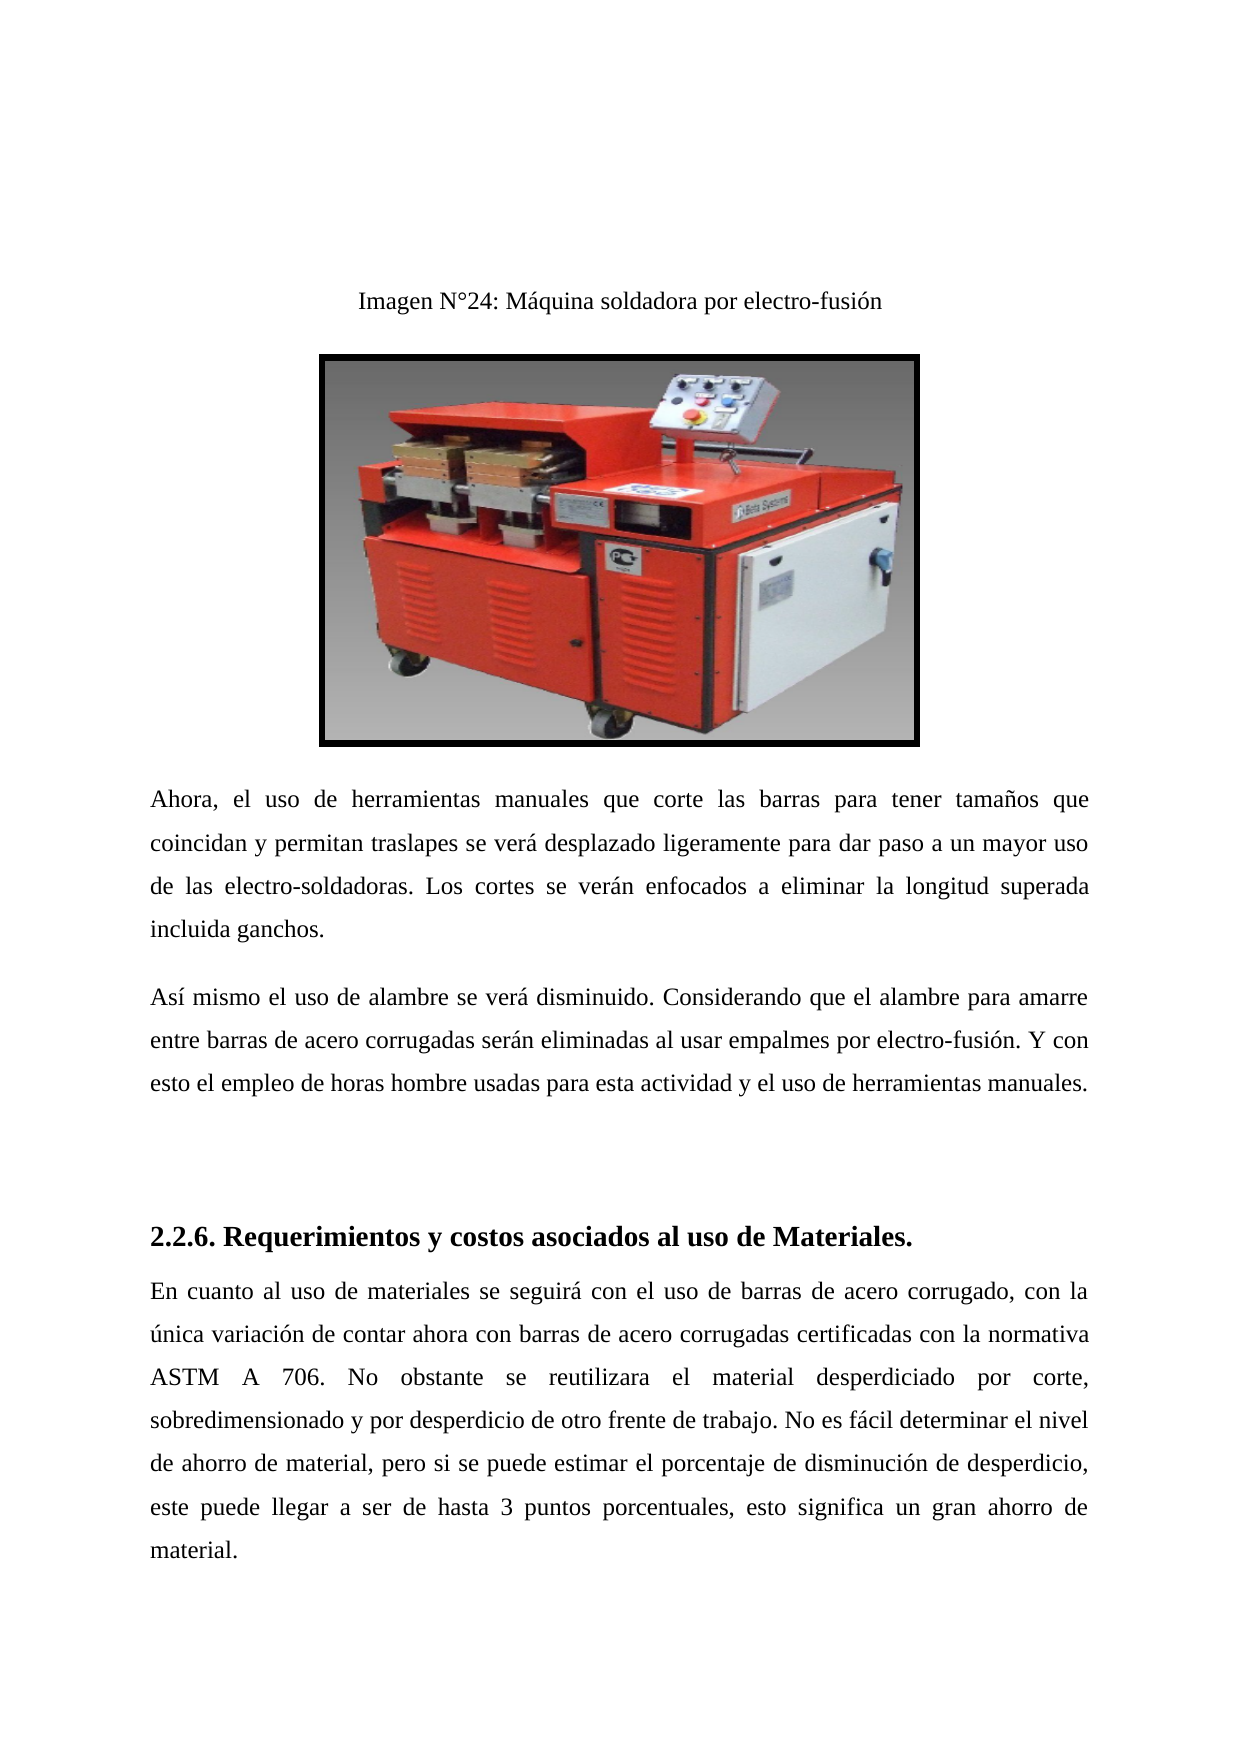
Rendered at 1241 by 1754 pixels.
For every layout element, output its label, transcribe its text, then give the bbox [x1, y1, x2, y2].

subtitle 2.2.6. Requerimientos y costos asociados al uso de Materiales. [150, 1219, 1090, 1253]
text Ahora, el uso de herramientas manuales que corte las barras para tener tamaños que coincidan y permitan traslapes se verá desplazado ligeramente para dar paso a un mayor uso de las electro-soldadoras. Los cortes se verán enfocados a eliminar la longitud superada incluida ganchos. [150, 784, 1090, 943]
text Imagen N°24: Máquina soldadora por electro-fusión [150, 286, 1090, 315]
text En cuanto al uso de materiales se seguirá con el uso de barras de acero corrugado, con la única variación de contar ahora con barras de acero corrugadas certificadas con la normativa ASTM A 706. No obstante se reutilizara el material desperdiciado por corte, sobredimensionado y por desperdicio de otro frente de trabajo. No es fácil determinar el nivel de ahorro de material, pero si se puede estimar el porcentaje de disminución de desperdicio, este puede llegar a ser de hasta 3 puntos porcentuales, esto significa un gran ahorro de material. [150, 1276, 1090, 1563]
text Así mismo el uso de alambre se verá disminuido. Considerando que el alambre para amarre entre barras de acero corrugadas serán eliminadas al usar empalmes por electro-fusión. Y con esto el empleo de horas hombre usadas para esta actividad y el uso de herramientas manuales. [150, 982, 1090, 1097]
